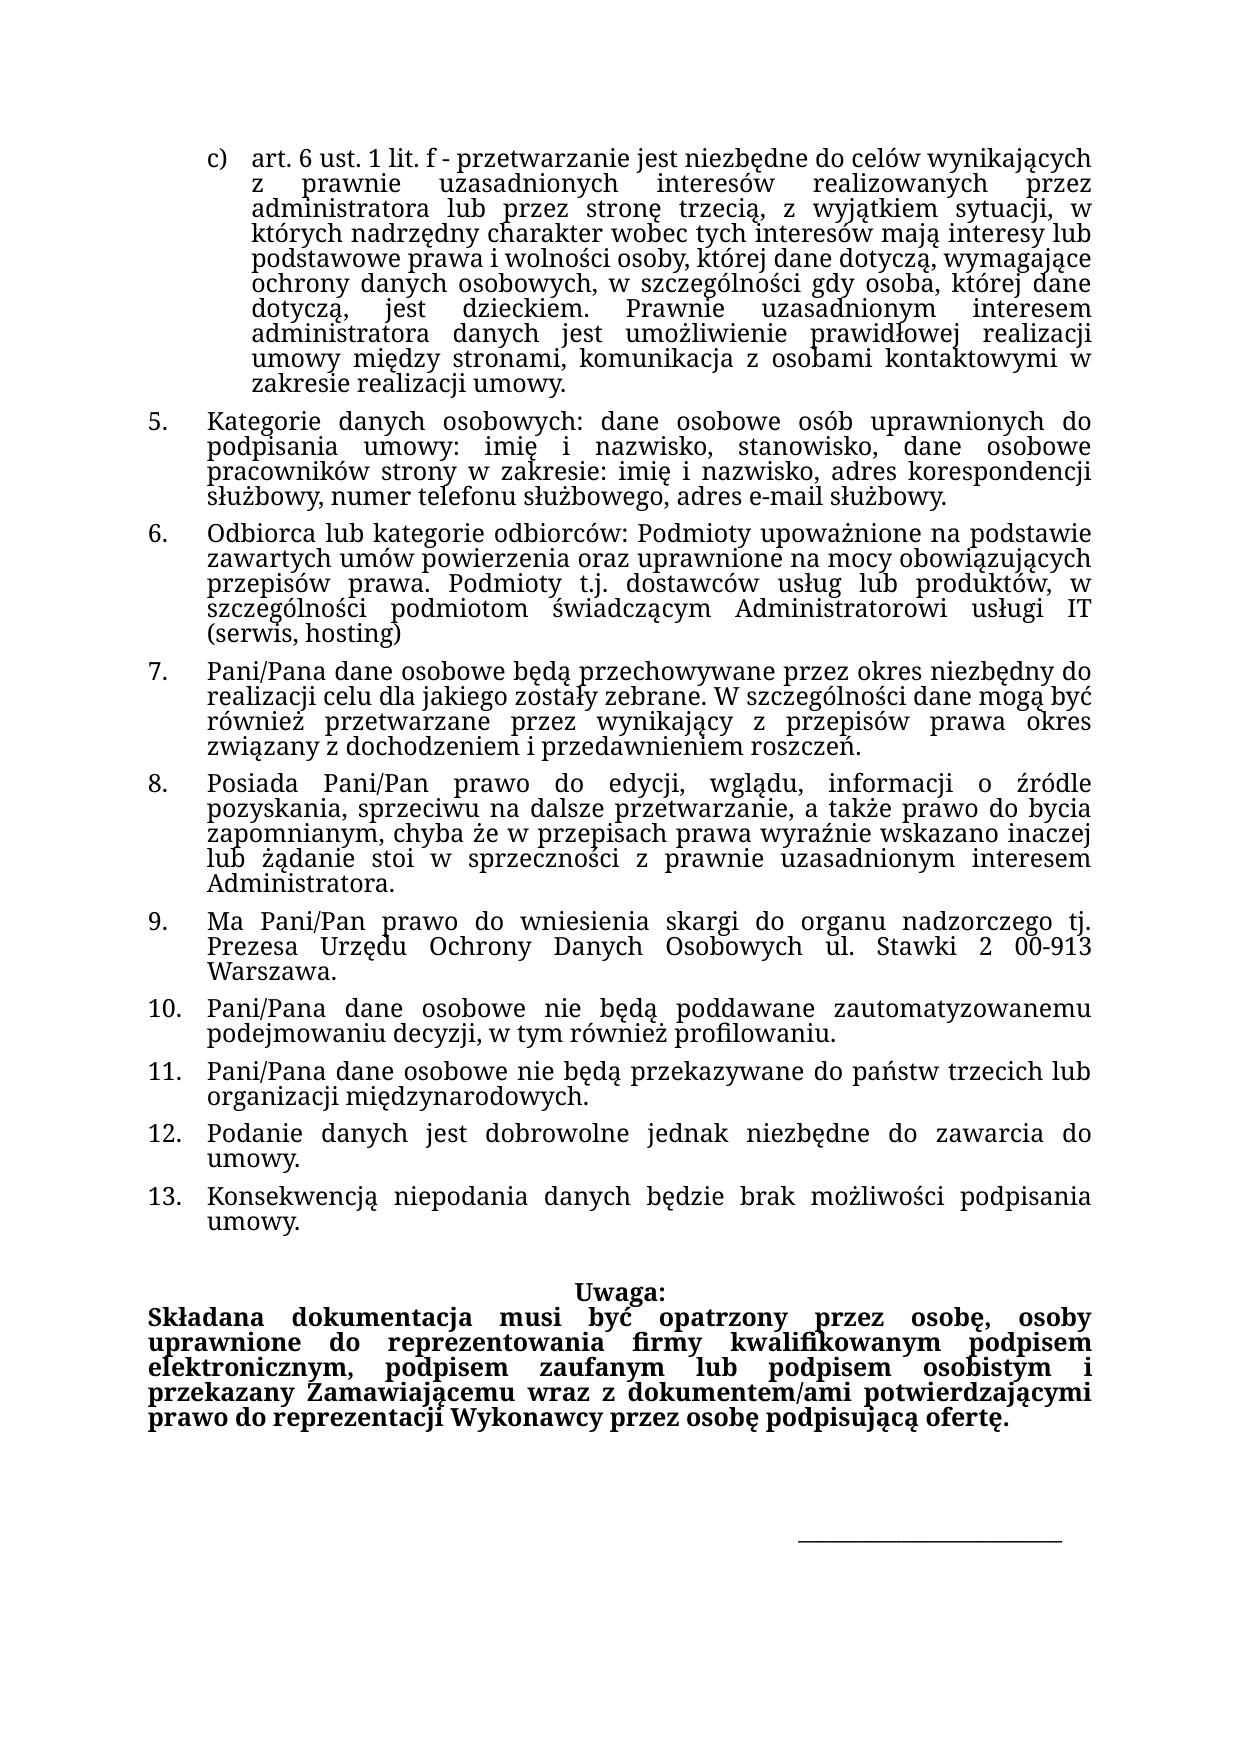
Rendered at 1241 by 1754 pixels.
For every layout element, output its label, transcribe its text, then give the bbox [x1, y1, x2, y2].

list art. 6 ust. 1 lit. f - przetwarzanie jest niezbędne do celów wynikających z prawnie uzasadnionych interesów realizowanych przez administratora lub przez stronę trzecią, z wyjątkiem sytuacji, w których nadrzędny charakter wobec tych interesów mają interesy lub podstawowe prawa i wolności osoby, której dane dotyczą, wymagające ochrony danych osobowych, w szczególności gdy osoba, której dane dotyczą, jest dzieckiem. Prawnie uzasadnionym interesem administratora danych jest umożliwienie prawidłowej realizacji umowy między stronami, komunikacja z osobami kontaktowymi w zakresie realizacji umowy. [207, 148, 1093, 398]
list Pani/Pana dane osobowe nie będą przekazywane do państw trzecich lub organizacji międzynarodowych. [148, 1060, 1093, 1110]
text Składana dokumentacja musi być opatrzony przez osobę, osoby uprawnione do reprezentowania firmy kwalifikowanym podpisem elektronicznym, podpisem zaufanym lub podpisem osobistym i przekazany Zamawiającemu wraz z dokumentem/ami potwierdzającymi prawo do reprezentacji Wykonawcy przez osobę podpisującą ofertę. [148, 1307, 1093, 1432]
list Pani/Pana dane osobowe nie będą poddawane zautomatyzowanemu podejmowaniu decyzji, w tym również profilowaniu. [148, 998, 1093, 1048]
list Posiada Pani/Pan prawo do edycji, wglądu, informacji o źródle pozyskania, sprzeciwu na dalsze przetwarzanie, a także prawo do bycia zapomnianym, chyba że w przepisach prawa wyraźnie wskazano inaczej lub żądanie stoi w sprzeczności z prawnie uzasadnionym interesem Administratora. [148, 773, 1093, 898]
list Odbiorca lub kategorie odbiorców: Podmioty upoważnione na podstawie zawartych umów powierzenia oraz uprawnione na mocy obowiązujących przepisów prawa. Podmioty t.j. dostawców usług lub produktów, w szczególności podmiotom świadczącym Administratorowi usługi IT (serwis, hosting) [148, 523, 1093, 648]
list Kategorie danych osobowych: dane osobowe osób uprawnionych do podpisania umowy: imię i nazwisko, stanowisko, dane osobowe pracowników strony w zakresie: imię i nazwisko, adres korespondencji służbowy, numer telefonu służbowego, adres e-mail służbowy. [148, 410, 1093, 510]
text _______________________ [658, 1513, 1196, 1547]
list Konsekwencją niepodania danych będzie brak możliwości podpisania umowy. [148, 1185, 1093, 1235]
list Pani/Pana dane osobowe będą przechowywane przez okres niezbędny do realizacji celu dla jakiego zostały zebrane. W szczególności dane mogą być również przetwarzane przez wynikający z przepisów prawa okres związany z dochodzeniem i przedawnieniem roszczeń. [148, 660, 1093, 760]
list Podanie danych jest dobrowolne jednak niezbędne do zawarcia do umowy. [148, 1123, 1093, 1173]
list Ma Pani/Pan prawo do wniesienia skargi do organu nadzorczego tj. Prezesa Urzędu Ochrony Danych Osobowych ul. Stawki 2 00-913 Warszawa. [148, 910, 1093, 985]
text Uwaga: [148, 1282, 1093, 1307]
